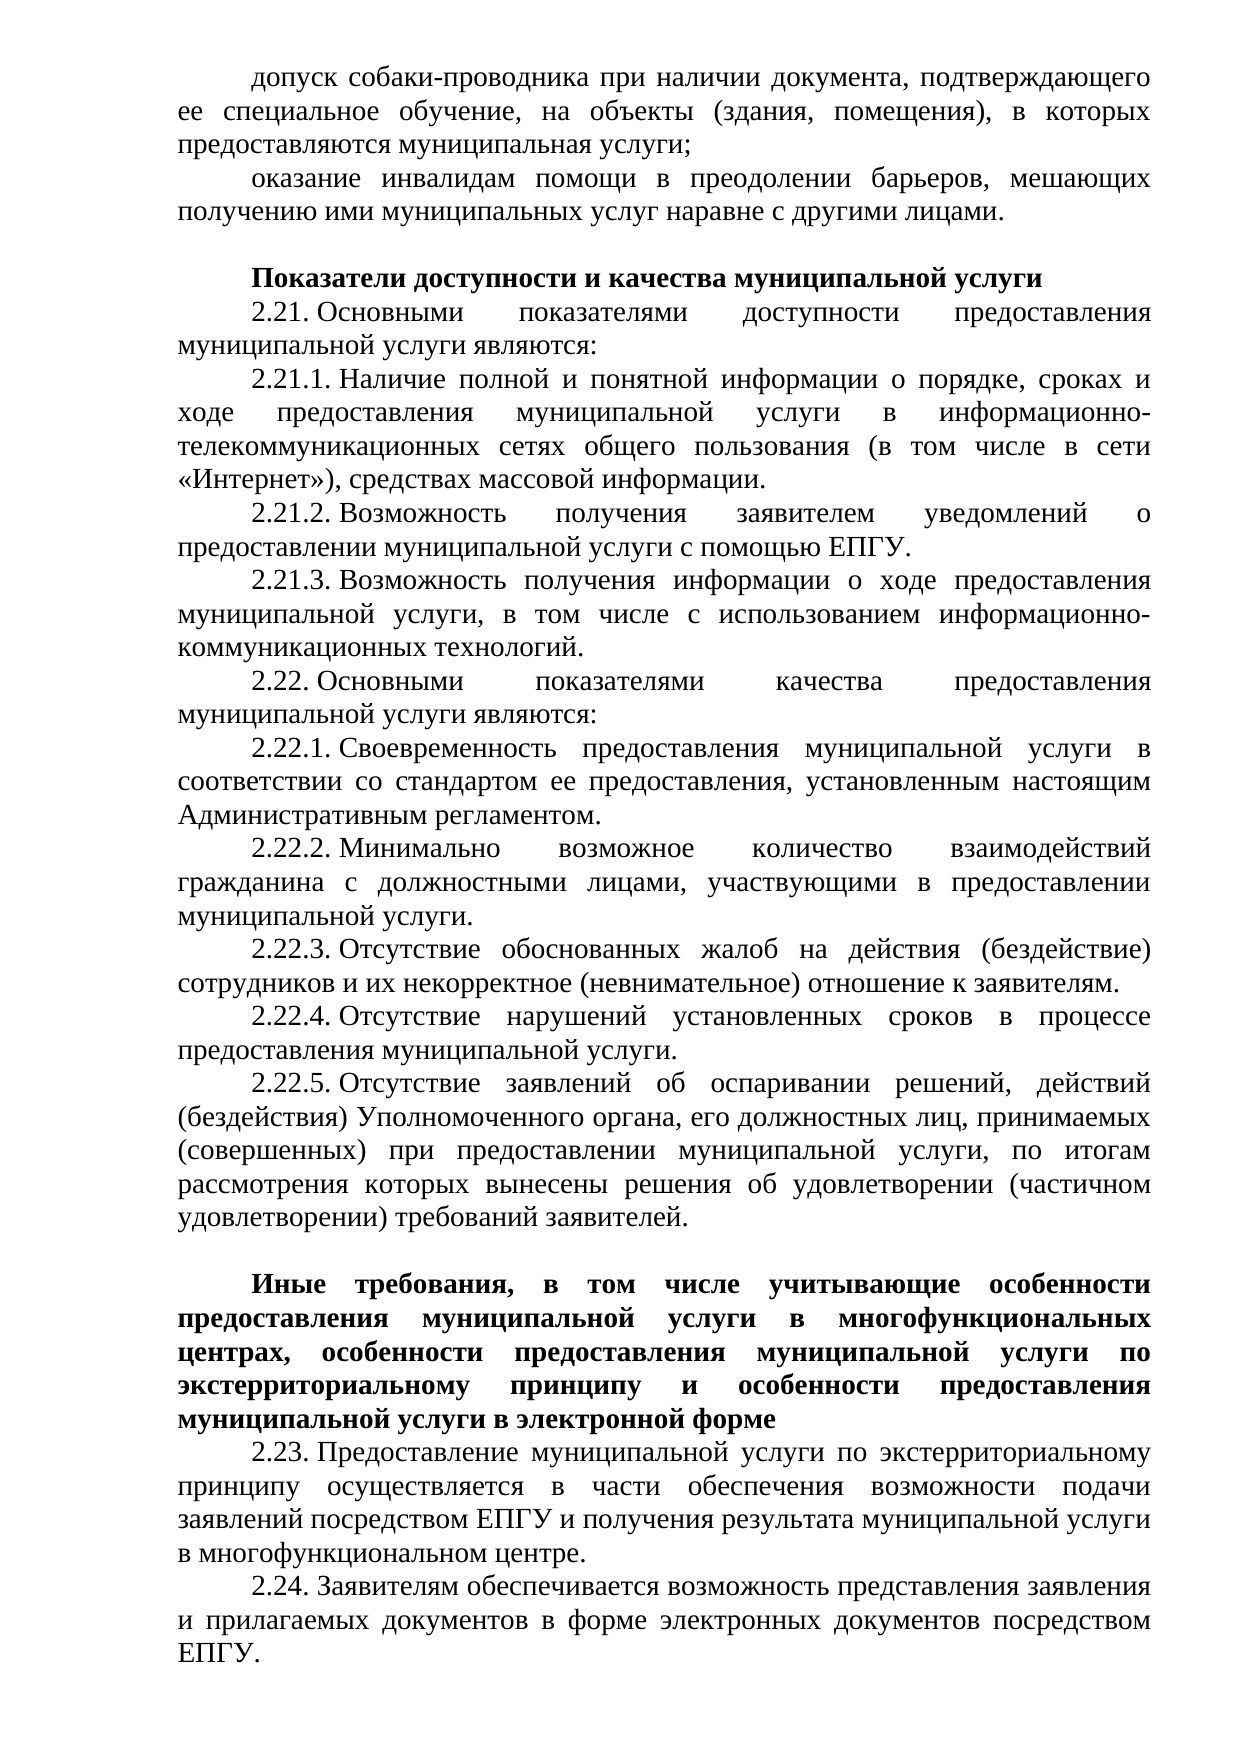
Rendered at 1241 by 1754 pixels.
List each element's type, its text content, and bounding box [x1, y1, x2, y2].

text Иные требования, в том числе учитывающие особенности предоставления муниципальной услуги в многофункциональных центрах, особенности предоставления муниципальной услуги по экстерриториальному принципу и особенности предоставления муниципальной услуги в электронной форме [177, 1267, 1152, 1434]
text 2.23. Предоставление муниципальной услуги по экстерриториальному принципу осуществляется в части обеспечения возможности подачи заявлений посредством ЕПГУ и получения результата муниципальной услуги в многофункциональном центре. [177, 1434, 1152, 1568]
text 2.21. Основными показателями доступности предоставления муниципальной услуги являются: [177, 294, 1152, 361]
text 2.22.2. Минимально возможное количество взаимодействий гражданина с должностными лицами, участвующими в предоставлении муниципальной услуги. [177, 831, 1152, 931]
text 2.22.4. Отсутствие нарушений установленных сроков в процессе предоставления муниципальной услуги. [177, 998, 1152, 1065]
text оказание инвалидам помощи в преодолении барьеров, мешающих получению ими муниципальных услуг наравне с другими лицами. [177, 160, 1152, 227]
text 2.21.1. Наличие полной и понятной информации о порядке, сроках и ходе предоставления муниципальной услуги в информационно-телекоммуникационных сетях общего пользования (в том числе в сети «Интернет»), средствах массовой информации. [177, 361, 1152, 495]
text 2.21.3. Возможность получения информации о ходе предоставления муниципальной услуги, в том числе с использованием информационно-коммуникационных технологий. [177, 562, 1152, 663]
text 2.21.2. Возможность получения заявителем уведомлений о предоставлении муниципальной услуги с помощью ЕПГУ. [177, 495, 1152, 562]
text 2.22.1. Своевременность предоставления муниципальной услуги в соответствии со стандартом ее предоставления, установленным настоящим Административным регламентом. [177, 730, 1152, 831]
text допуск собаки-проводника при наличии документа, подтверждающего ее специальное обучение, на объекты (здания, помещения), в которых предоставляются муниципальная услуги; [177, 59, 1152, 160]
text Показатели доступности и качества муниципальной услуги [177, 260, 1152, 294]
text 2.22. Основными показателями качества предоставления муниципальной услуги являются: [177, 663, 1152, 730]
text 2.24. Заявителям обеспечивается возможность представления заявления и прилагаемых документов в форме электронных документов посредством ЕПГУ. [177, 1568, 1152, 1669]
text 2.22.5. Отсутствие заявлений об оспаривании решений, действий (бездействия) Уполномоченного органа, его должностных лиц, принимаемых (совершенных) при предоставлении муниципальной услуги, по итогам рассмотрения которых вынесены решения об удовлетворении (частичном удовлетворении) требований заявителей. [177, 1065, 1152, 1233]
text 2.22.3. Отсутствие обоснованных жалоб на действия (бездействие) сотрудников и их некорректное (невнимательное) отношение к заявителям. [177, 931, 1152, 998]
